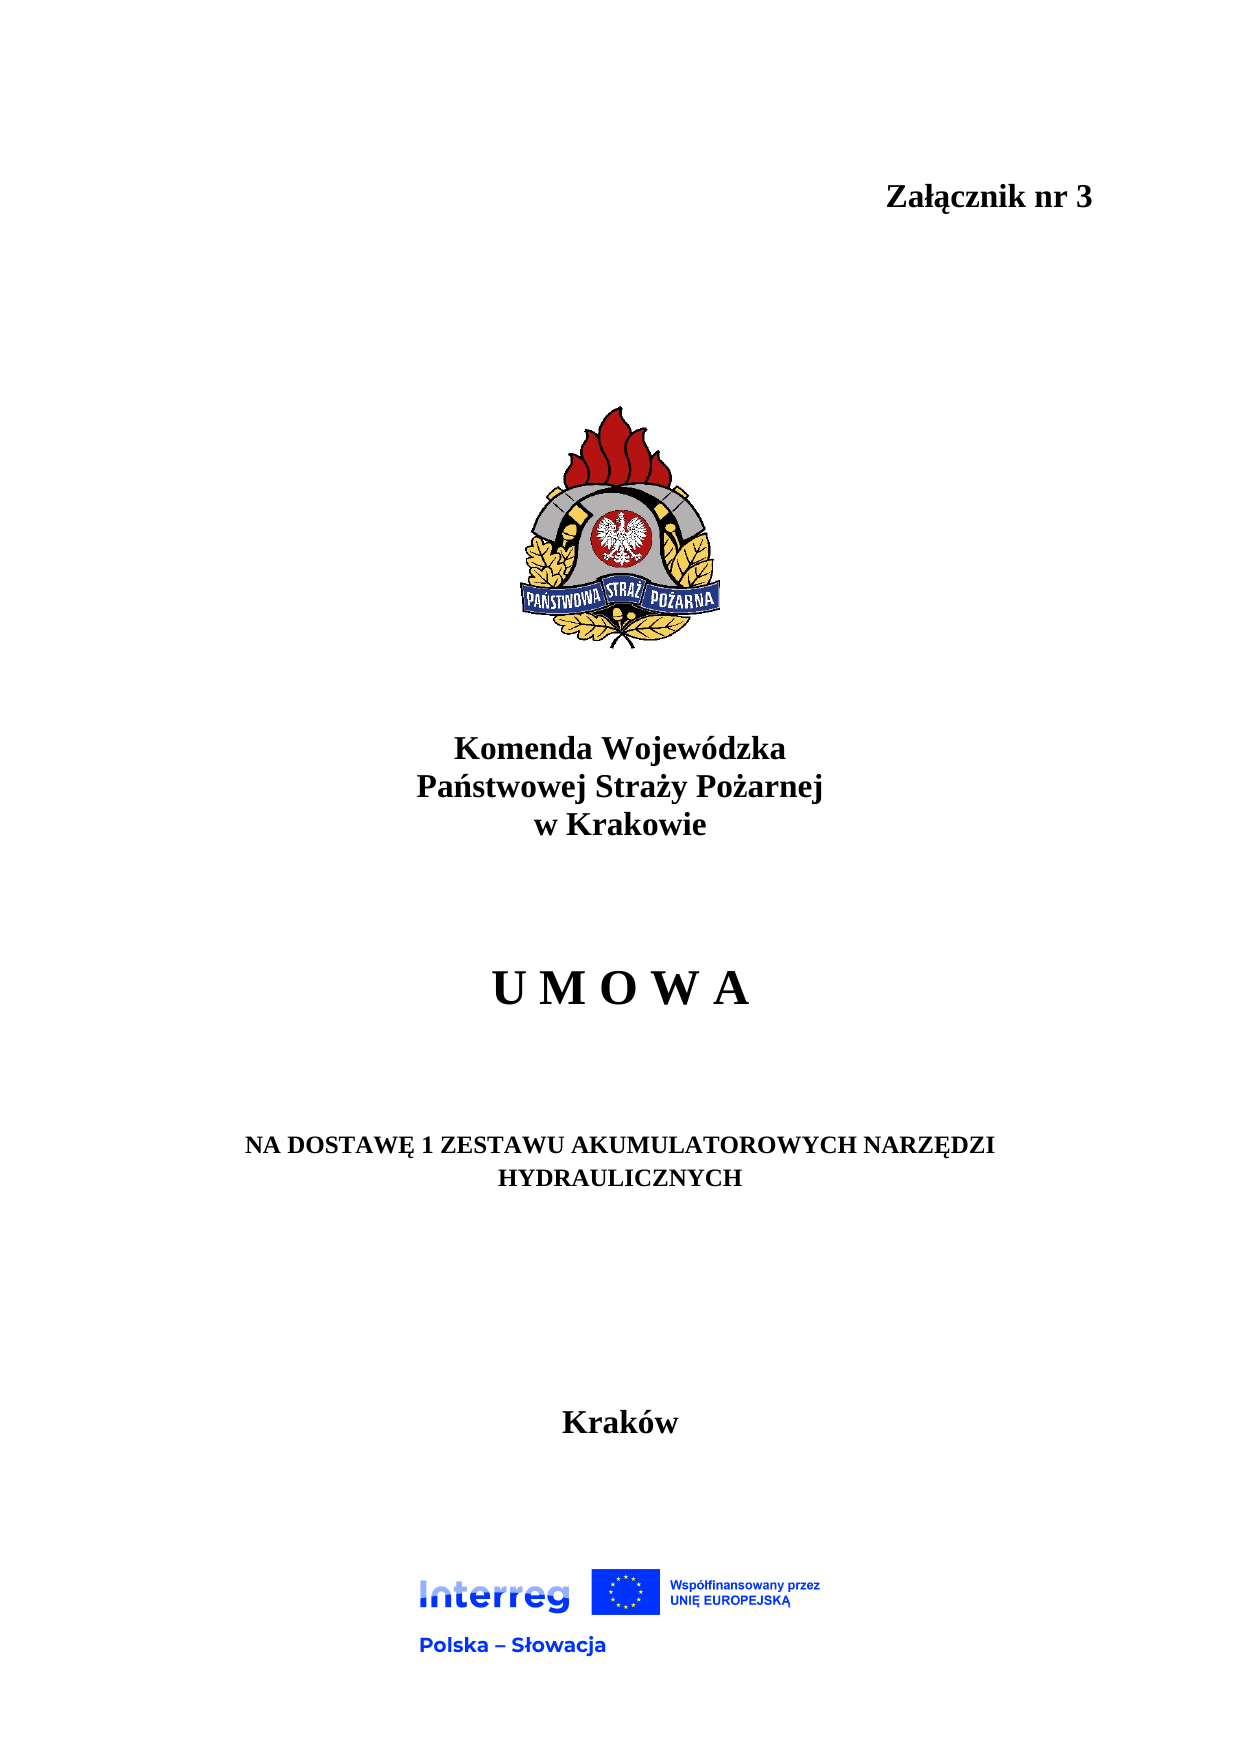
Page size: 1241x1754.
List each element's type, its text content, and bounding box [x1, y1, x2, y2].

text Załącznik nr 3 [148, 176, 1093, 215]
text Komenda Wojewódzka [148, 728, 1093, 766]
text Państwowej Straży Pożarnej [148, 766, 1093, 804]
picture [520, 406, 720, 649]
text Na dostawę 1 zestawu akumulatorowych narzędzi hydraulicznych [148, 1130, 1093, 1225]
text w Krakowie [148, 804, 1093, 843]
text Kraków [148, 1402, 1093, 1440]
text U M O W A [148, 958, 1093, 1015]
picture [397, 1546, 843, 1681]
